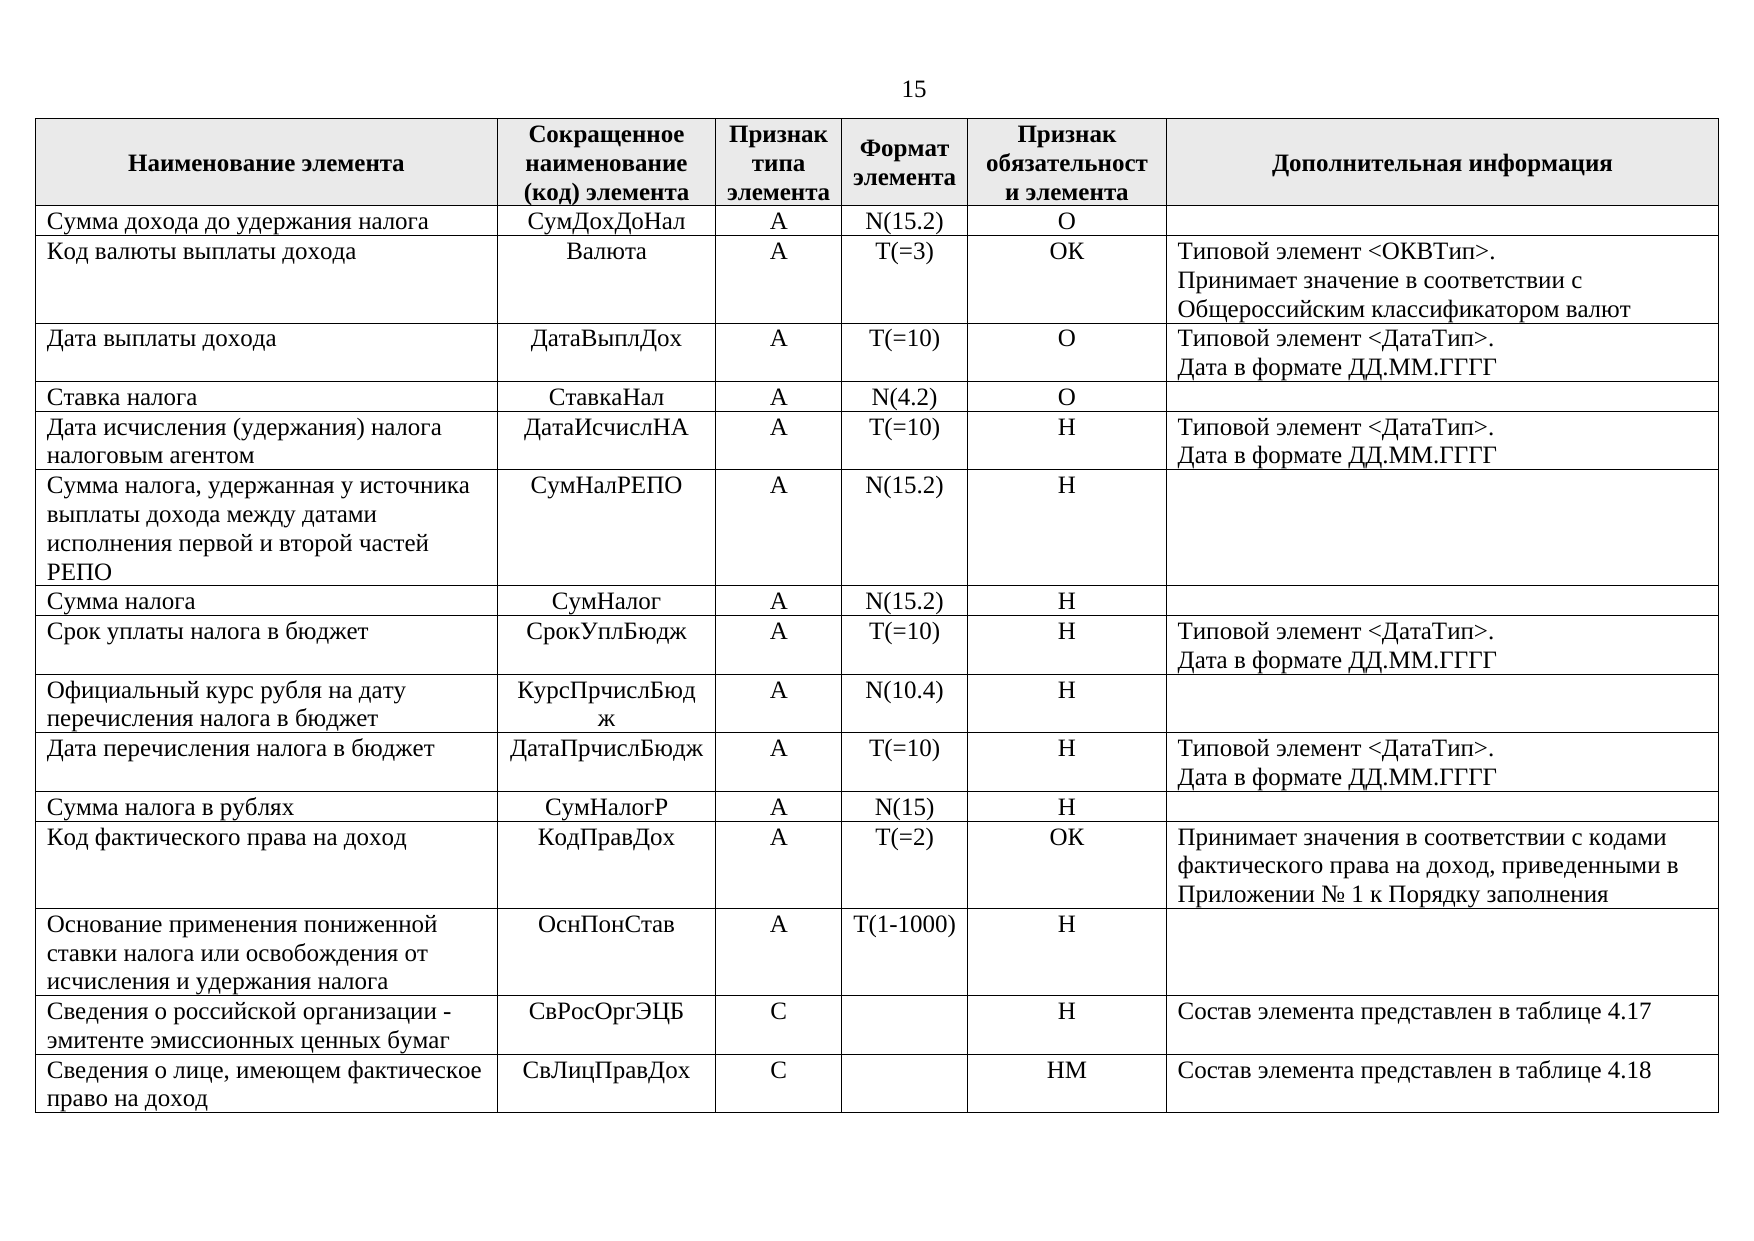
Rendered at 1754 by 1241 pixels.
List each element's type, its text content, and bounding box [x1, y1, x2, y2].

table_cell СвЛицПравДох [498, 1055, 715, 1112]
table_cell A [716, 733, 841, 791]
table_cell Официальный курс рубля на дату перечисления налога в бюджет [36, 675, 497, 732]
table_cell [1167, 586, 1718, 615]
table_cell A [716, 616, 841, 674]
table_cell Срок уплаты налога в бюджет [36, 616, 497, 674]
table_cell НМ [968, 1055, 1166, 1112]
table_cell Н [968, 412, 1166, 469]
table_cell [1167, 909, 1718, 995]
table_cell ОК [968, 822, 1166, 908]
table_cell N(15.2) [842, 470, 967, 585]
table_cell T(=10) [842, 616, 967, 674]
table_cell Состав элемента представлен в таблице 4.18 [1167, 1055, 1718, 1112]
table_cell Сведения о российской организации - эмитенте эмиссионных ценных бумаг [36, 996, 497, 1054]
table_cell Н [968, 996, 1166, 1054]
table_cell Типовой элемент <ОКВТип>. Принимает значение в соответствии с Общероссийским классификатором валют [1167, 236, 1718, 322]
table_header Признак обязательности элемента [968, 119, 1166, 205]
table_cell [842, 996, 967, 1054]
table_cell СвРосОргЭЦБ [498, 996, 715, 1054]
table_cell ДатаВыплДох [498, 324, 715, 381]
table_cell T(=2) [842, 822, 967, 908]
table_header Формат элемента [842, 119, 967, 205]
table_cell A [716, 324, 841, 381]
table_cell N(10.4) [842, 675, 967, 732]
table_cell Н [968, 470, 1166, 585]
table_cell T(=10) [842, 412, 967, 469]
table_cell Дата выплаты дохода [36, 324, 497, 381]
table_cell Дата перечисления налога в бюджет [36, 733, 497, 791]
table_cell Код фактического права на доход [36, 822, 497, 908]
table_cell СумДохДоНал [498, 206, 715, 235]
table_cell Принимает значения в соответствии с кодами фактического права на доход, приведенными в Приложении № 1 к Порядку заполнения [1167, 822, 1718, 908]
table_cell A [716, 675, 841, 732]
table_cell ДатаПрчислБюдж [498, 733, 715, 791]
table_cell Типовой элемент <ДатаТип>. Дата в формате ДД.ММ.ГГГГ [1167, 324, 1718, 381]
table_cell Ставка налога [36, 382, 497, 411]
table_cell О [968, 382, 1166, 411]
table_cell T(1-1000) [842, 909, 967, 995]
table_cell Код валюты выплаты дохода [36, 236, 497, 322]
table_cell A [716, 206, 841, 235]
table_cell Сумма налога, удержанная у источника выплаты дохода между датами исполнения первой и второй частей РЕПО [36, 470, 497, 585]
table_cell Типовой элемент <ДатаТип>. Дата в формате ДД.ММ.ГГГГ [1167, 733, 1718, 791]
table_cell СумНалог [498, 586, 715, 615]
table_cell Сведения о лице, имеющем фактическое право на доход [36, 1055, 497, 1112]
table_cell С [716, 996, 841, 1054]
table_cell A [716, 236, 841, 322]
table_cell N(4.2) [842, 382, 967, 411]
table_cell О [968, 206, 1166, 235]
table_cell [1167, 792, 1718, 821]
table_header Признак типа элемента [716, 119, 841, 205]
table_cell T(=10) [842, 733, 967, 791]
table_cell A [716, 822, 841, 908]
table_cell Сумма дохода до удержания налога [36, 206, 497, 235]
table_cell [1167, 382, 1718, 411]
table_header Сокращенное наименование (код) элемента [498, 119, 715, 205]
table_cell КодПравДох [498, 822, 715, 908]
table_cell N(15) [842, 792, 967, 821]
table_header Наименование элемента [36, 119, 497, 205]
table_cell [1167, 470, 1718, 585]
table_cell С [716, 1055, 841, 1112]
table_cell Основание применения пониженной ставки налога или освобождения от исчисления и удержания налога [36, 909, 497, 995]
table_cell N(15.2) [842, 586, 967, 615]
table_cell T(=10) [842, 324, 967, 381]
table_cell ОК [968, 236, 1166, 322]
table_cell A [716, 412, 841, 469]
table_cell СумНалРЕПО [498, 470, 715, 585]
table_cell СрокУплБюдж [498, 616, 715, 674]
table_cell A [716, 470, 841, 585]
table_cell Н [968, 733, 1166, 791]
table_cell Н [968, 675, 1166, 732]
table_cell Типовой элемент <ДатаТип>. Дата в формате ДД.ММ.ГГГГ [1167, 616, 1718, 674]
table_cell T(=3) [842, 236, 967, 322]
table_cell A [716, 909, 841, 995]
table_cell Дата исчисления (удержания) налога налоговым агентом [36, 412, 497, 469]
table_cell A [716, 586, 841, 615]
table_cell Сумма налога [36, 586, 497, 615]
table_cell ОснПонСтав [498, 909, 715, 995]
table_cell [1167, 675, 1718, 732]
table_cell Н [968, 616, 1166, 674]
table_cell Н [968, 792, 1166, 821]
table_cell Состав элемента представлен в таблице 4.17 [1167, 996, 1718, 1054]
table_cell СумНалогР [498, 792, 715, 821]
table_cell A [716, 382, 841, 411]
table_cell A [716, 792, 841, 821]
table_cell N(15.2) [842, 206, 967, 235]
table_cell [842, 1055, 967, 1112]
table_cell [1167, 206, 1718, 235]
table_cell О [968, 324, 1166, 381]
table_cell Типовой элемент <ДатаТип>. Дата в формате ДД.ММ.ГГГГ [1167, 412, 1718, 469]
table_header Дополнительная информация [1167, 119, 1718, 205]
table_cell Сумма налога в рублях [36, 792, 497, 821]
table_cell Н [968, 586, 1166, 615]
table_cell СтавкаНал [498, 382, 715, 411]
table_cell Валюта [498, 236, 715, 322]
table_cell КурсПрчислБюдж [498, 675, 715, 732]
table_cell Н [968, 909, 1166, 995]
table_cell ДатаИсчислНА [498, 412, 715, 469]
